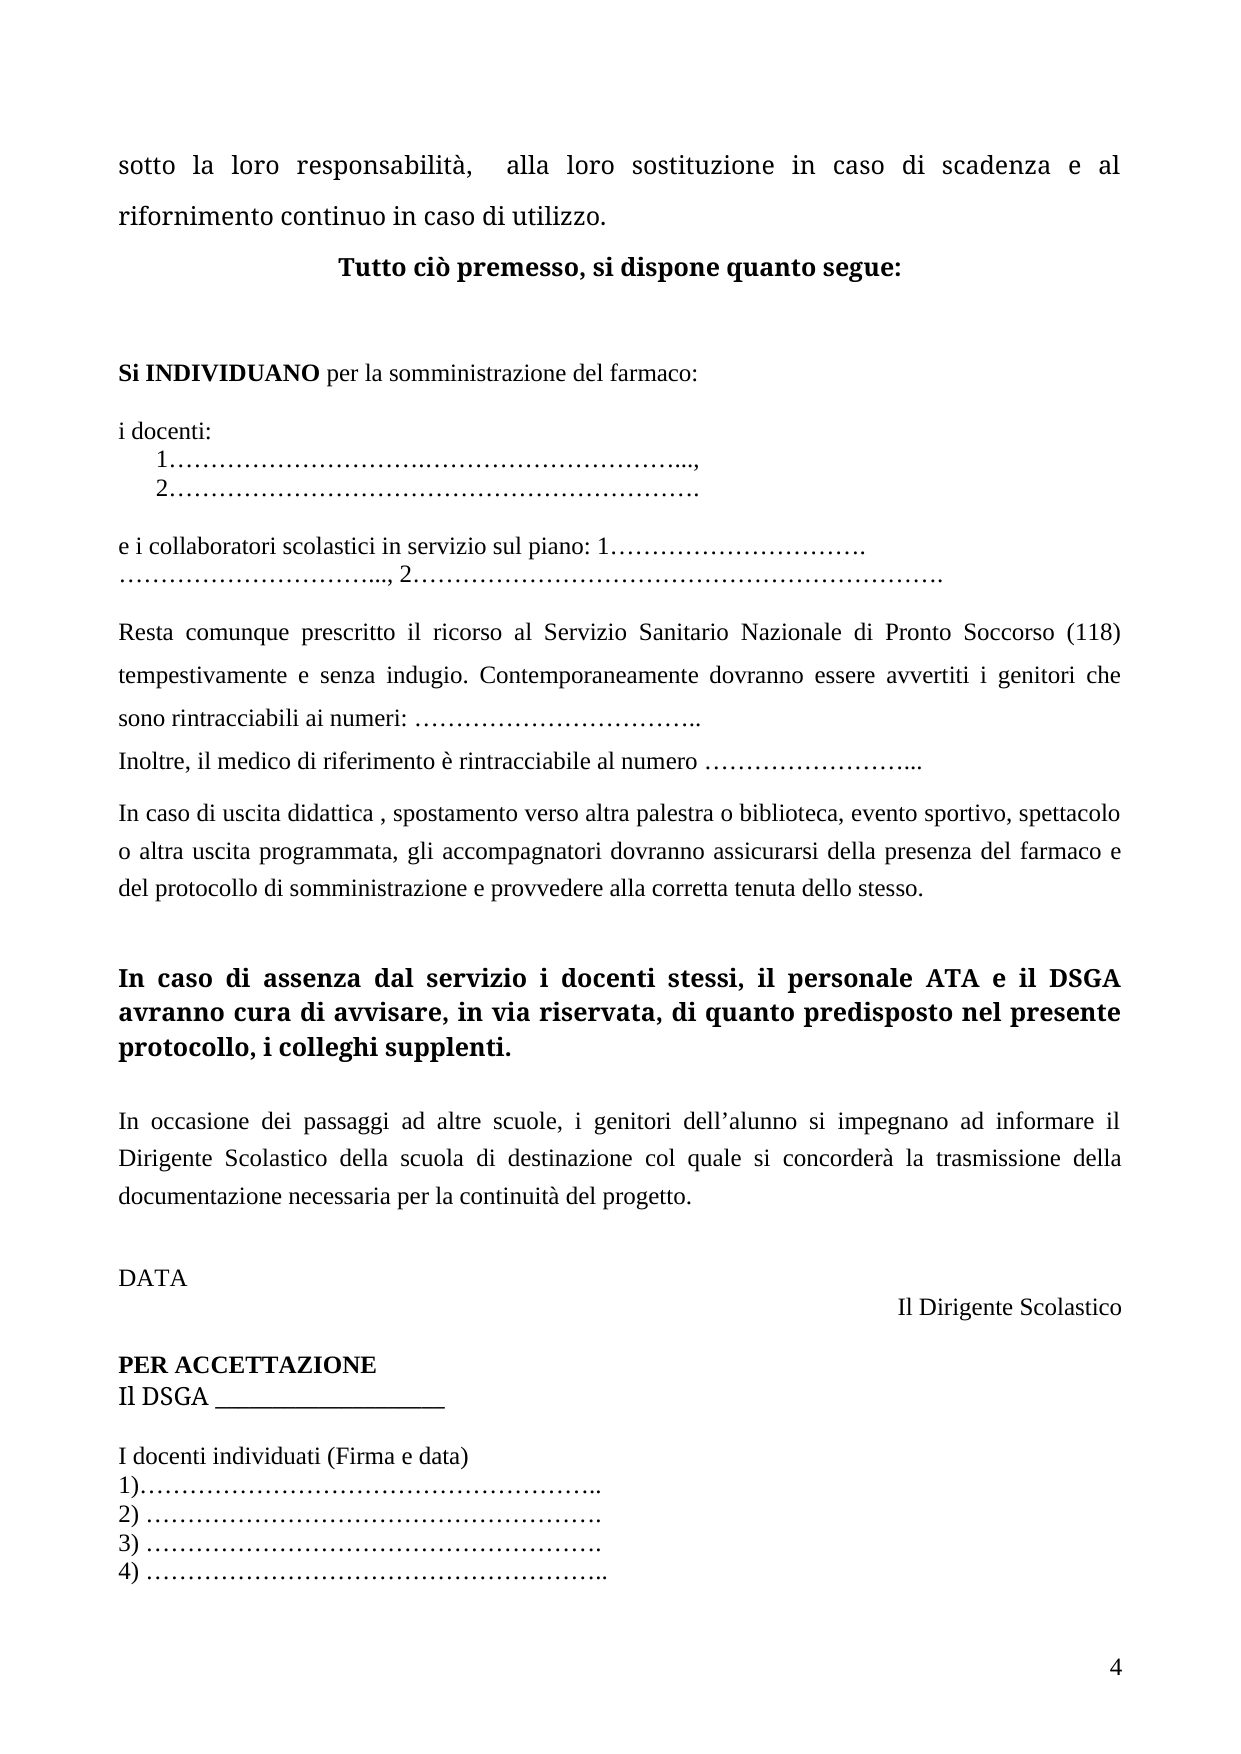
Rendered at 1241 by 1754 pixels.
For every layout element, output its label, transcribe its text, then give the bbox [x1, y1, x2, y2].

text Inoltre, il medico di riferimento è rintracciabile al numero ……………………... [118, 746, 1122, 775]
text Tutto ciò premesso, si dispone quanto segue: [118, 250, 1122, 284]
text In caso di assenza dal servizio i docenti stessi, il personale ATA e il DSGA avranno cura di avvisare, in via riservata, di quanto predisposto nel presente protocollo, i colleghi supplenti. [118, 961, 1122, 1063]
text PER ACCETTAZIONE [118, 1350, 1122, 1378]
text 1)……………………………………………….. [118, 1470, 1122, 1499]
text 2) ………………………………………………. [118, 1499, 1122, 1528]
text In caso di uscita didattica , spostamento verso altra palestra o biblioteca, evento sportivo, spettacolo o altra uscita programmata, gli accompagnatori dovranno assicurarsi della presenza del farmaco e del protocollo di somministrazione e provvedere alla corretta tenuta dello stesso. [118, 789, 1122, 902]
text I docenti individuati (Firma e data) [118, 1441, 1122, 1470]
text In occasione dei passaggi ad altre scuole, i genitori dell’alunno si impegnano ad informare il Dirigente Scolastico della scuola di destinazione col quale si concorderà la trasmissione della documentazione necessaria per la continuità del progetto. [118, 1097, 1122, 1210]
text 3) ………………………………………………. [118, 1528, 1122, 1556]
text Il Dirigente Scolastico [118, 1292, 1122, 1321]
text e i collaboratori scolastici in servizio sul piano: 1………………………….…………………………..., 2………………………………………………………. [118, 531, 1122, 588]
text 1………………………….…………………………..., 2………………………………………………………. [156, 444, 1122, 502]
text Il DSGA ____________________ [118, 1378, 1122, 1413]
text 4) ……………………………………………….. [118, 1556, 1122, 1585]
text Si INDIVIDUANO per la somministrazione del farmaco: [118, 358, 1122, 387]
text Resta comunque prescritto il ricorso al Servizio Sanitario Nazionale di Pronto Soccorso (118) tempestivamente e senza indugio. Contemporaneamente dovranno essere avvertiti i genitori che sono rintracciabili ai numeri: …………………………….. [118, 617, 1122, 732]
text i docenti: [118, 416, 1122, 444]
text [118, 148, 1122, 233]
text DATA [118, 1263, 1122, 1292]
